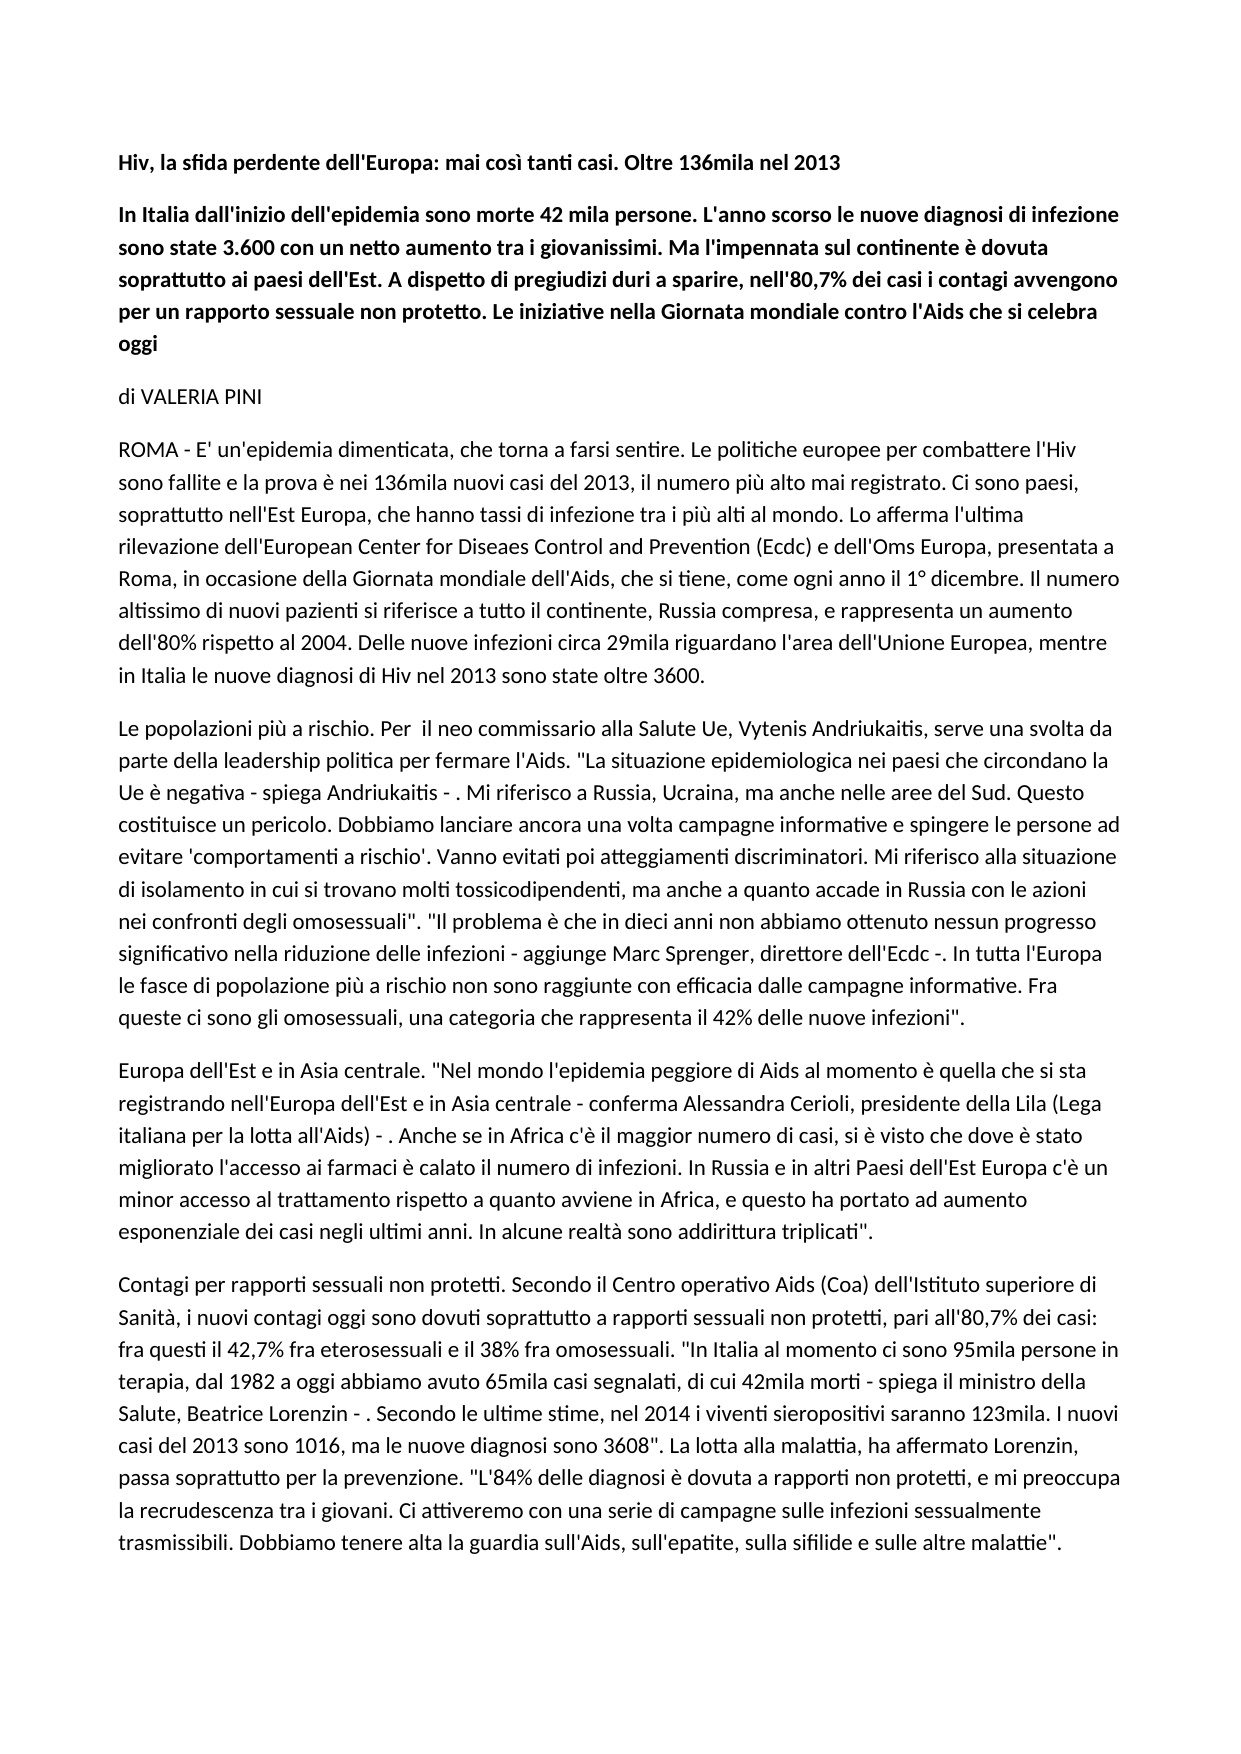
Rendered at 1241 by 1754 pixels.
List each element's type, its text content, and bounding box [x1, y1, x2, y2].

text Le popolazioni più a rischio. Per il neo commissario alla Salute Ue, Vytenis Andriukaitis, serve una svolta da parte della leadership politica per fermare l'Aids. "La situazione epidemiologica nei paesi che circondano la Ue è negativa - spiega Andriukaitis - . Mi riferisco a Russia, Ucraina, ma anche nelle aree del Sud. Questo costituisce un pericolo. Dobbiamo lanciare ancora una volta campagne informative e spingere le persone ad evitare 'comportamenti a rischio'. Vanno evitati poi atteggiamenti discriminatori. Mi riferisco alla situazione di isolamento in cui si trovano molti tossicodipendenti, ma anche a quanto accade in Russia con le azioni nei confronti degli omosessuali". "Il problema è che in dieci anni non abbiamo ottenuto nessun progresso significativo nella riduzione delle infezioni - aggiunge Marc Sprenger, direttore dell'Ecdc -. In tutta l'Europa le fasce di popolazione più a rischio non sono raggiunte con efficacia dalle campagne informative. Fra queste ci sono gli omosessuali, una categoria che rappresenta il 42% delle nuove infezioni". [118, 714, 1122, 1031]
text In Italia dall'inizio dell'epidemia sono morte 42 mila persone. L'anno scorso le nuove diagnosi di infezione sono state 3.600 con un netto aumento tra i giovanissimi. Ma l'impennata sul continente è dovuta soprattutto ai paesi dell'Est. A dispetto di pregiudizi duri a sparire, nell'80,7% dei casi i contagi avvengono per un rapporto sessuale non protetto. Le iniziative nella Giornata mondiale contro l'Aids che si celebra oggi [118, 201, 1122, 357]
text Hiv, la sfida perdente dell'Europa: mai così tanti casi. Oltre 136mila nel 2013 [118, 148, 1122, 176]
text Contagi per rapporti sessuali non protetti. Secondo il Centro operativo Aids (Coa) dell'Istituto superiore di Sanità, i nuovi contagi oggi sono dovuti soprattutto a rapporti sessuali non protetti, pari all'80,7% dei casi: fra questi il 42,7% fra eterosessuali e il 38% fra omosessuali. "In Italia al momento ci sono 95mila persone in terapia, dal 1982 a oggi abbiamo avuto 65mila casi segnalati, di cui 42mila morti - spiega il ministro della Salute, Beatrice Lorenzin - . Secondo le ultime stime, nel 2014 i viventi sieropositivi saranno 123mila. I nuovi casi del 2013 sono 1016, ma le nuove diagnosi sono 3608". La lotta alla malattia, ha affermato Lorenzin, passa soprattutto per la prevenzione. "L'84% delle diagnosi è dovuta a rapporti non protetti, e mi preoccupa la recrudescenza tra i giovani. Ci attiveremo con una serie di campagne sulle infezioni sessualmente trasmissibili. Dobbiamo tenere alta la guardia sull'Aids, sull'epatite, sulla sifilide e sulle altre malattie". [118, 1270, 1122, 1556]
text ROMA - E' un'epidemia dimenticata, che torna a farsi sentire. Le politiche europee per combattere l'Hiv sono fallite e la prova è nei 136mila nuovi casi del 2013, il numero più alto mai registrato. Ci sono paesi, soprattutto nell'Est Europa, che hanno tassi di infezione tra i più alti al mondo. Lo afferma l'ultima rilevazione dell'European Center for Diseaes Control and Prevention (Ecdc) e dell'Oms Europa, presentata a Roma, in occasione della Giornata mondiale dell'Aids, che si tiene, come ogni anno il 1° dicembre. Il numero altissimo di nuovi pazienti si riferisce a tutto il continente, Russia compresa, e rappresenta un aumento dell'80% rispetto al 2004. Delle nuove infezioni circa 29mila riguardano l'area dell'Unione Europea, mentre in Italia le nuove diagnosi di Hiv nel 2013 sono state oltre 3600. [118, 435, 1122, 689]
text di VALERIA PINI [118, 382, 1122, 410]
text Europa dell'Est e in Asia centrale. "Nel mondo l'epidemia peggiore di Aids al momento è quella che si sta registrando nell'Europa dell'Est e in Asia centrale - conferma Alessandra Cerioli, presidente della Lila (Lega italiana per la lotta all'Aids) - . Anche se in Africa c'è il maggior numero di casi, si è visto che dove è stato migliorato l'accesso ai farmaci è calato il numero di infezioni. In Russia e in altri Paesi dell'Est Europa c'è un minor accesso al trattamento rispetto a quanto avviene in Africa, e questo ha portato ad aumento esponenziale dei casi negli ultimi anni. In alcune realtà sono addirittura triplicati". [118, 1056, 1122, 1245]
